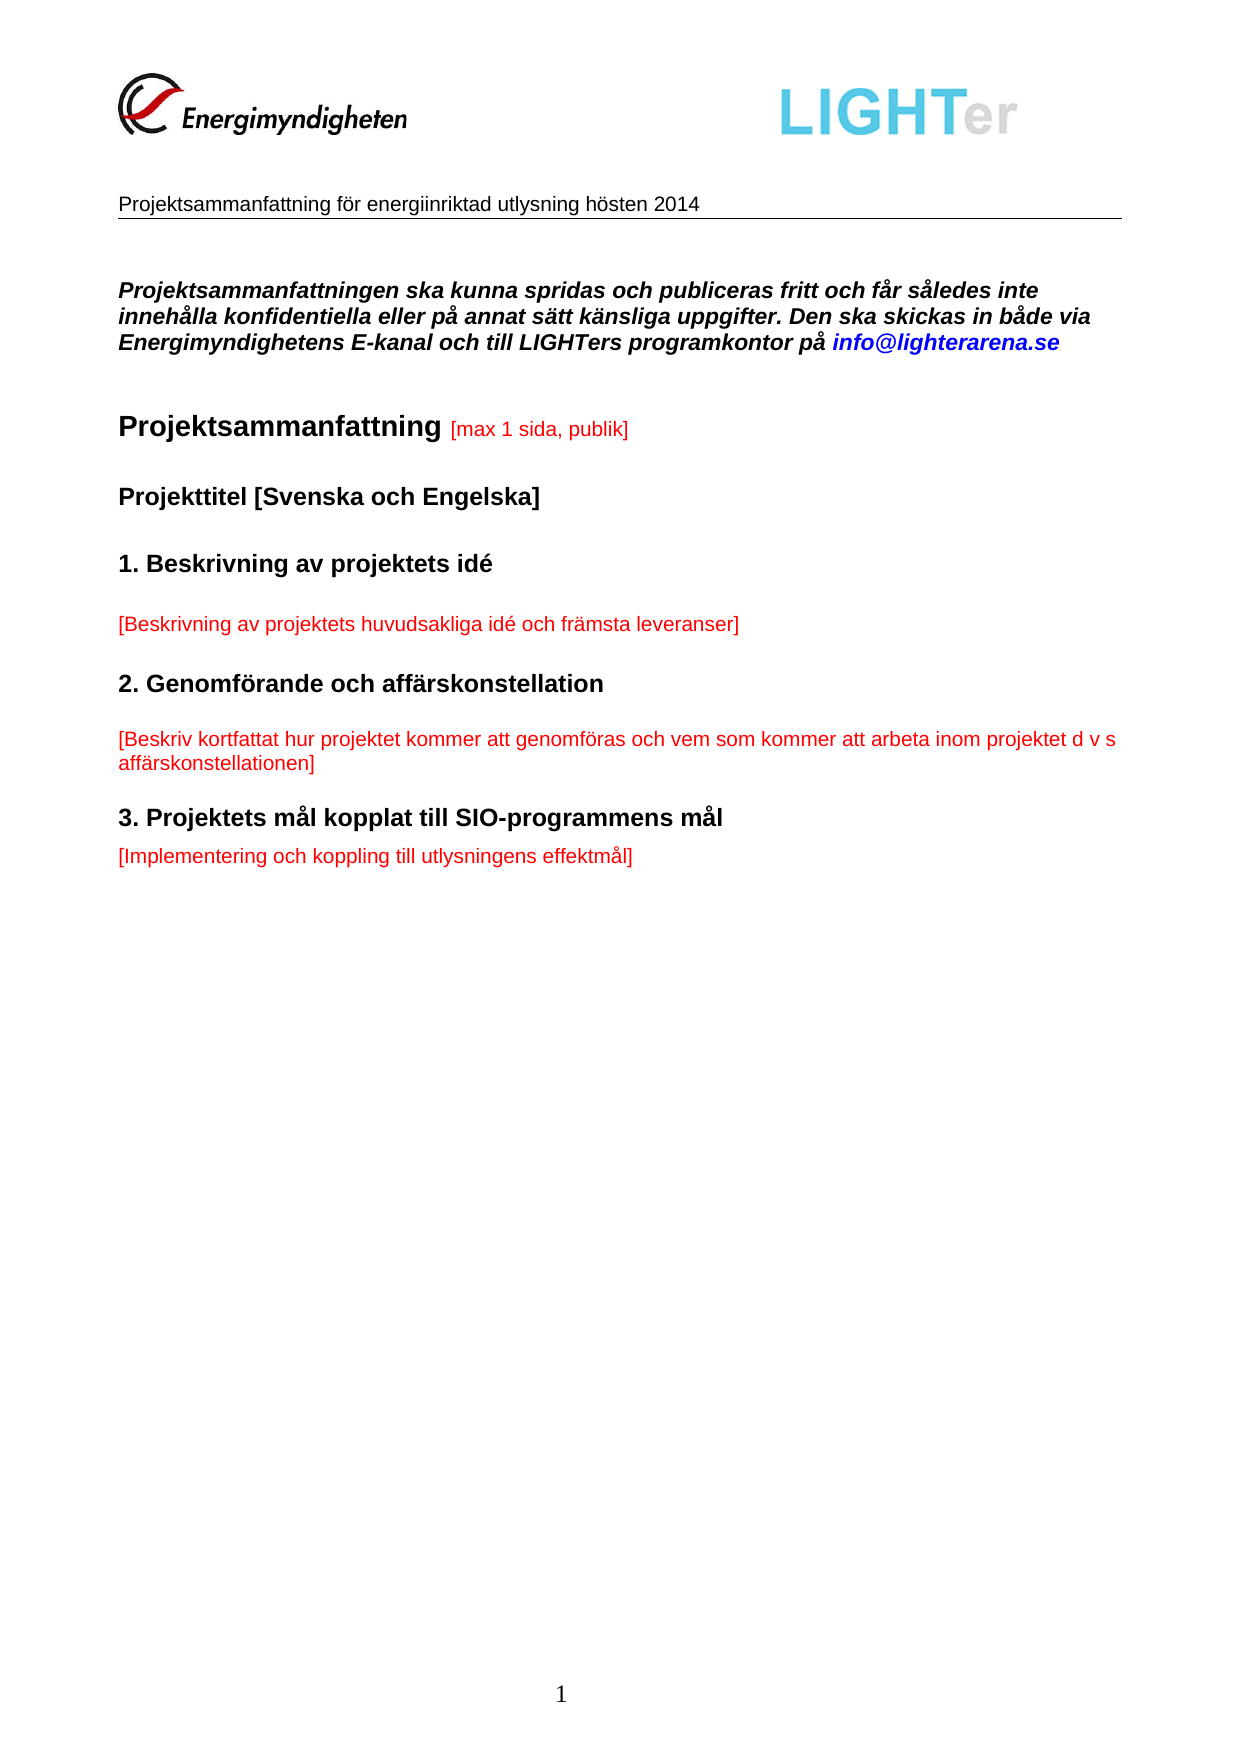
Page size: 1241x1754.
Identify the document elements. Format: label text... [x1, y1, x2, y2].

text 2. Genomförande och affärskonstellation [118, 669, 1122, 698]
subtitle Projektsammanfattning [max 1 sida, publik] Projekttitel [Svenska och Engelska] [118, 409, 1122, 510]
picture [118, 73, 407, 135]
picture [781, 88, 1018, 135]
text [Implementering och koppling till utlysningens effektmål] [118, 844, 1122, 868]
text [Beskrivning av projektets huvudsakliga idé och främsta leveranser] [118, 611, 1122, 635]
subtitle 3. Projektets mål kopplat till SIO-programmens mål [118, 803, 1122, 832]
text Projektsammanfattningen ska kunna spridas och publiceras fritt och får således inte innehålla konfidentiella eller på annat sätt känsliga uppgifter. Den ska skickas in både via Energimyndighetens E-kanal och till LIGHTers programkontor på info@lighterarena.se [118, 277, 1122, 356]
text [Beskriv kortfattat hur projektet kommer att genomföras och vem som kommer att arbeta inom projektet d v s affärskonstellationen] [118, 726, 1122, 774]
text 1. Beskrivning av projektets idé [118, 549, 1122, 578]
